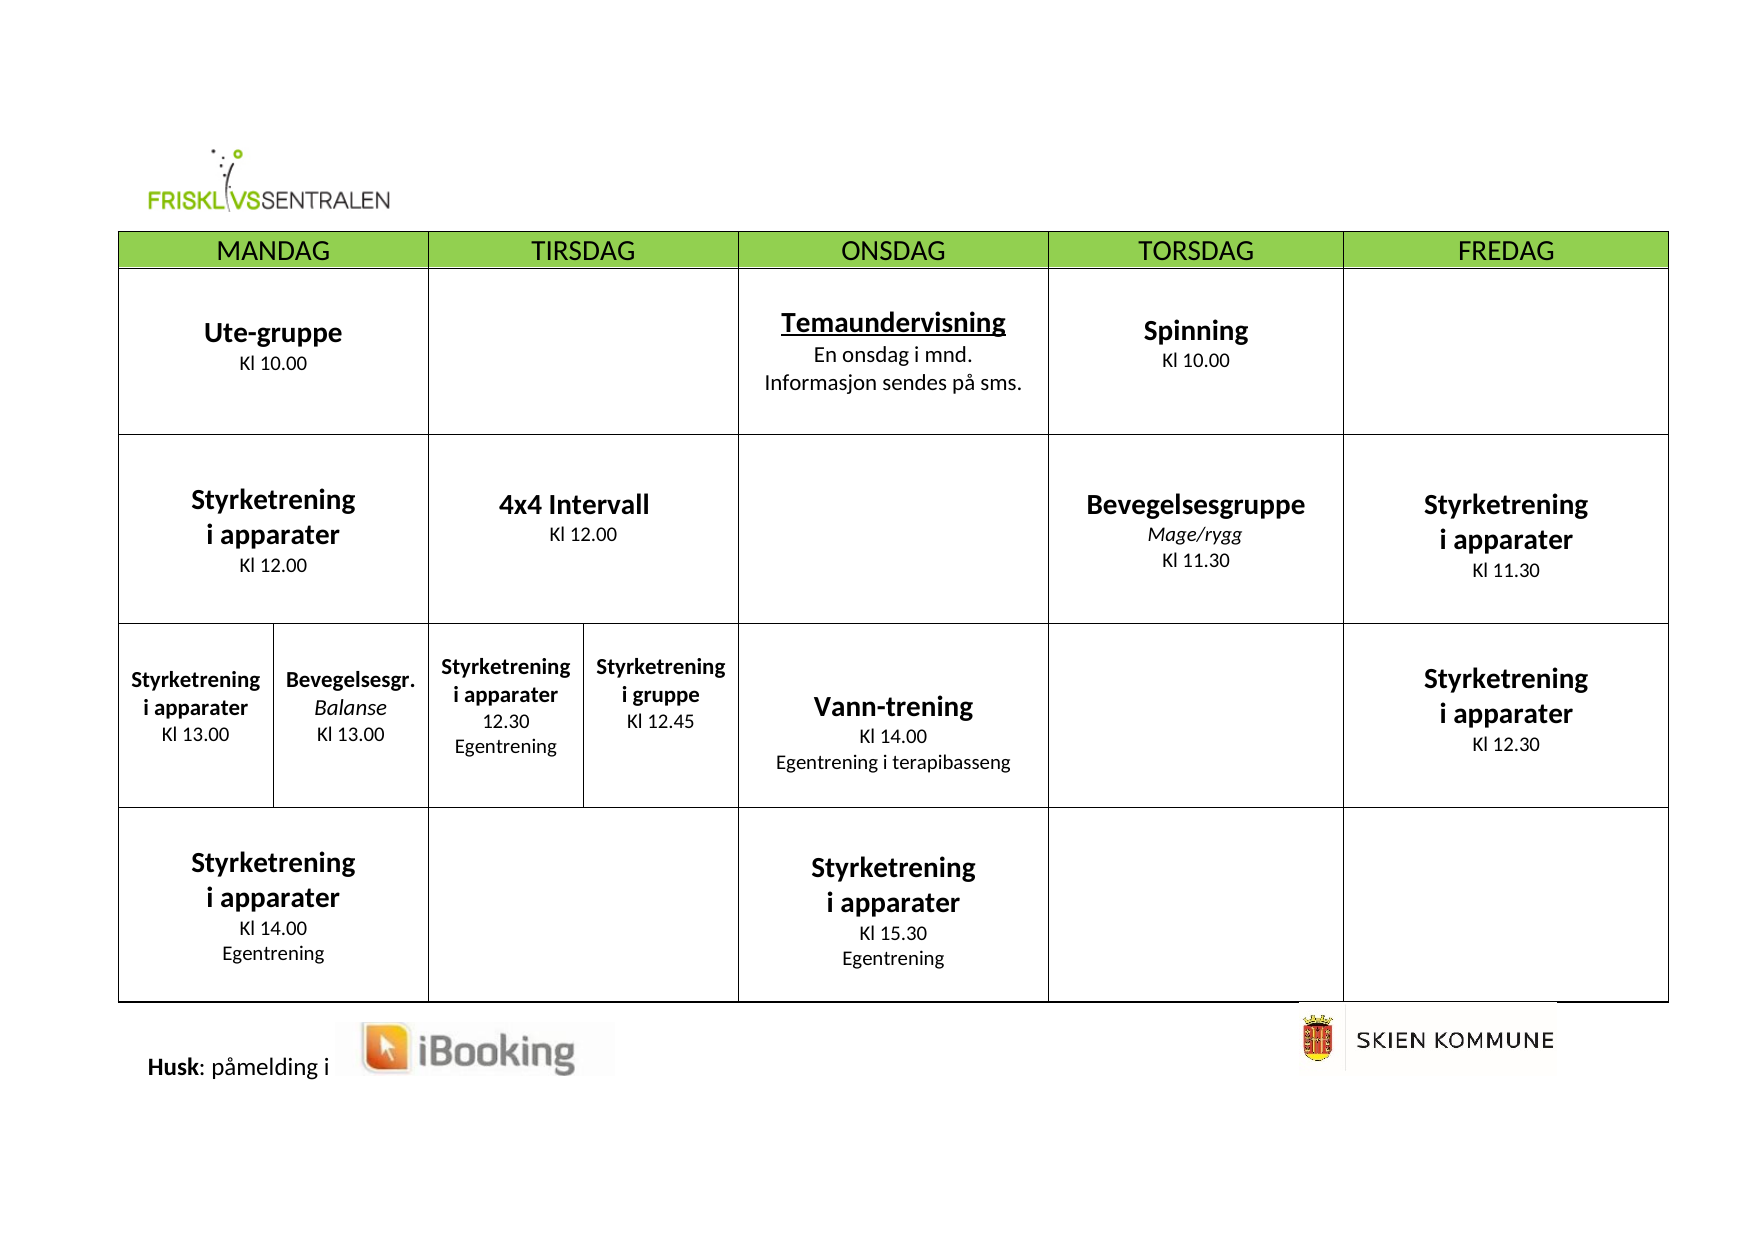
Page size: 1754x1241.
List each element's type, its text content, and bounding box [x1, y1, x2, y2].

table_header ONSDAG [739, 232, 1048, 267]
table_cell Styrketrening i apparater Kl 12.30 [1344, 624, 1668, 807]
table_cell [429, 269, 738, 434]
table_cell [1344, 808, 1668, 1001]
table_cell [1049, 808, 1343, 1001]
picture [1299, 1002, 1557, 1076]
table_cell Styrketrening i apparater Kl 11.30 [1344, 435, 1668, 623]
table_cell Ute-gruppe Kl 10.00 [119, 269, 428, 434]
table_cell Bevegelsesgruppe Mage/rygg Kl 11.30 [1049, 435, 1343, 623]
table_cell Styrketrening i apparater Kl 14.00 Egentrening [119, 808, 428, 1001]
table_cell 4x4 Intervall Kl 12.00 [429, 435, 738, 623]
table_header MANDAG [119, 232, 428, 267]
table_cell Bevegelsesgr. Balanse Kl 13.00 [274, 624, 428, 807]
table_cell Styrketrening i apparater Kl 12.00 [119, 435, 428, 623]
table_cell [739, 435, 1048, 623]
table_header TIRSDAG [429, 232, 738, 267]
table_cell Styrketrening i apparater 12.30 Egentrening [429, 624, 583, 807]
table_cell Styrketrening i gruppe Kl 12.45 [584, 624, 738, 807]
table_cell Temaundervisning En onsdag i mnd. Informasjon sendes på sms. [739, 269, 1048, 434]
picture [147, 147, 390, 212]
table_cell Styrketrening i apparater Kl 15.30 Egentrening [739, 808, 1048, 1001]
table_cell [1344, 269, 1668, 434]
table_header TORSDAG [1049, 232, 1343, 267]
table_header FREDAG [1344, 232, 1668, 267]
table_cell Spinning Kl 10.00 [1049, 269, 1343, 434]
table_cell [1049, 624, 1343, 807]
picture [335, 1022, 616, 1076]
table_cell [429, 808, 738, 1001]
table_cell Vann-trening Kl 14.00 Egentrening i terapibasseng [739, 624, 1048, 807]
table_cell Styrketrening i apparater Kl 13.00 [119, 624, 273, 807]
